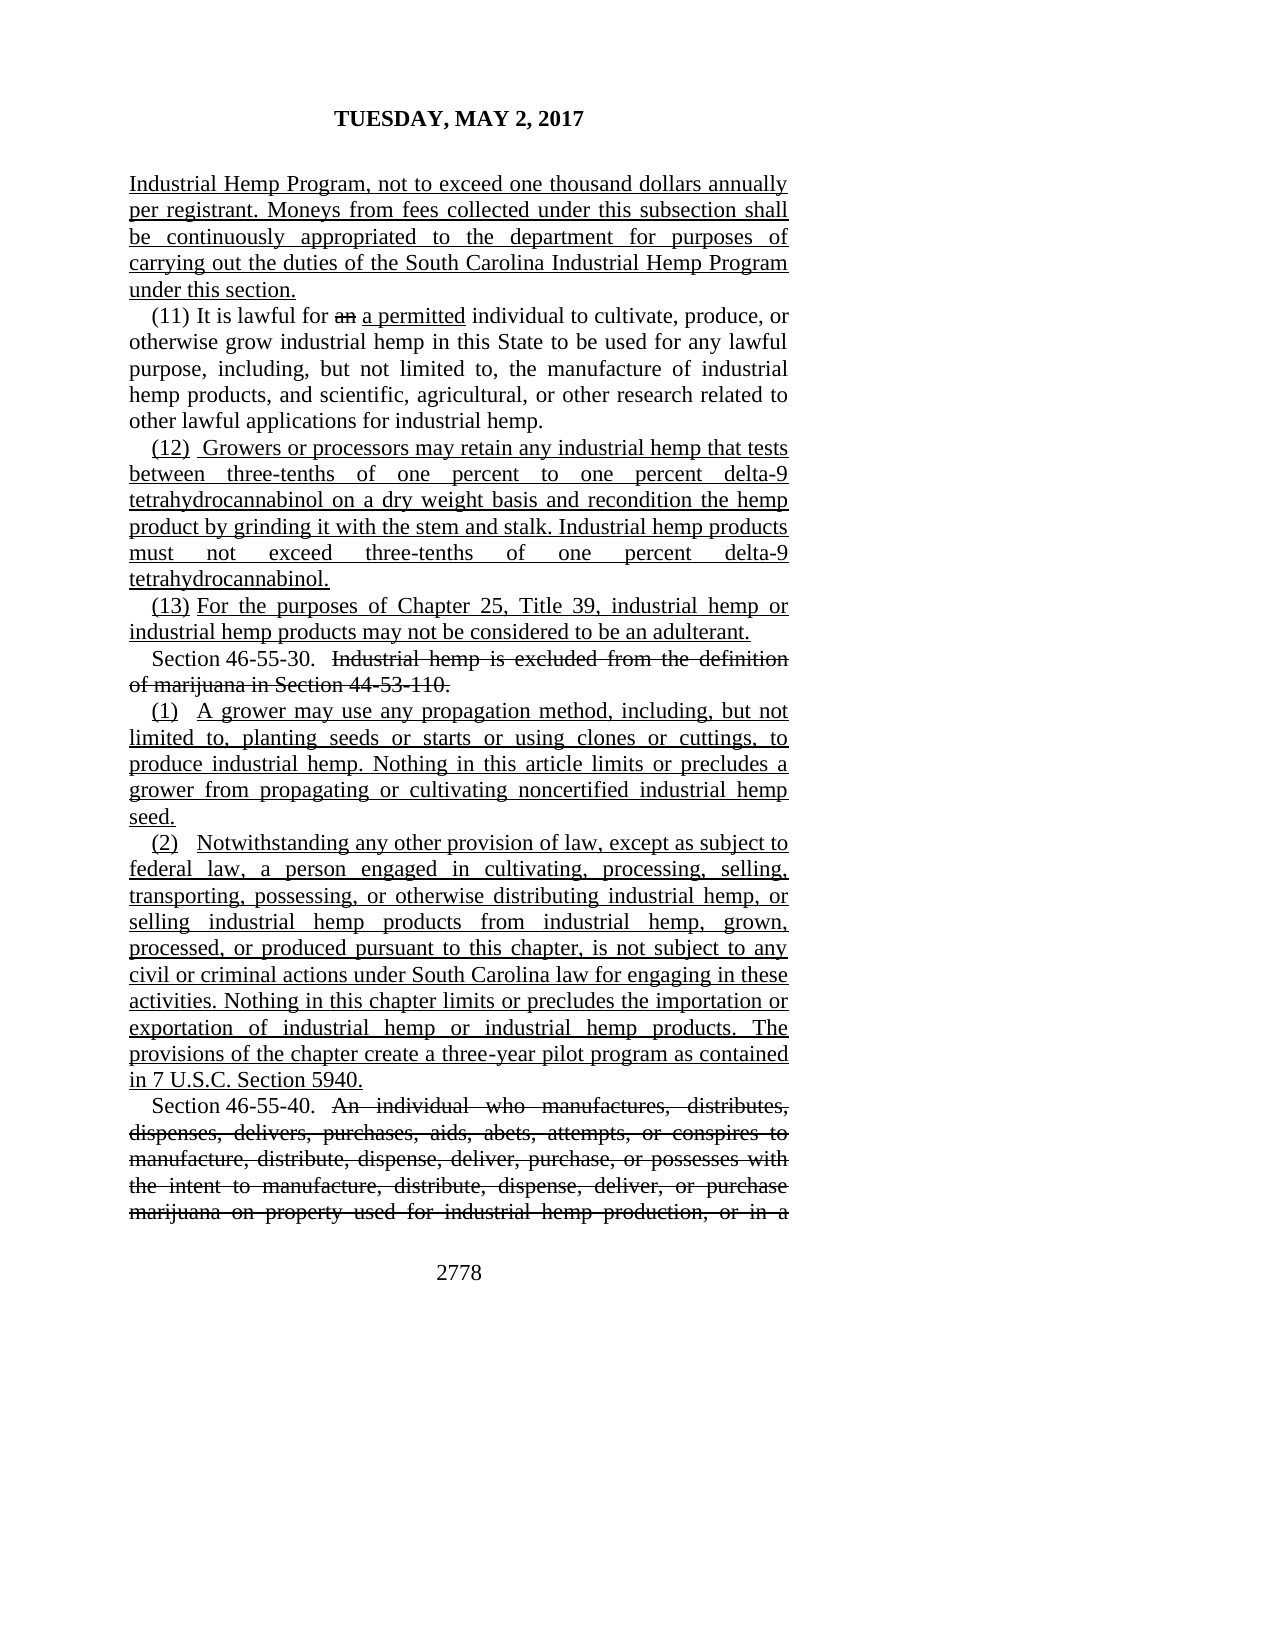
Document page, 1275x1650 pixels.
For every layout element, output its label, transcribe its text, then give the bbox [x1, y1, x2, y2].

text (12) Growers or processors may retain any industrial hemp that tests between three-tenths of one percent to one percent delta-9 tetrahydrocannabinol on a dry weight basis and recondition the hemp product by grinding it with the stem and stalk. Industrial hemp products must not exceed three-tenths of one percent delta-9 tetrahydrocannabinol. [129, 434, 789, 483]
text (13) For the purposes of Chapter 25, Title 39, industrial hemp or industrial hemp products may not be considered to be an adulterant. [129, 592, 789, 644]
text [129, 1187, 789, 1212]
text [129, 170, 789, 219]
text (1) A grower may use any propagation method, including, but not limited to, planting seeds or starts or using clones or cuttings, to produce industrial hemp. Nothing in this article limits or precludes a grower from propagating or cultivating noncertified industrial hemp seed. [129, 800, 789, 829]
text Section 46-55-30. Industrial hemp is excluded from the definition of marijuana in Section 44-53-110. [129, 644, 789, 697]
text (1) A grower may use any propagation method, including, but not limited to, planting seeds or starts or using clones or cuttings, to produce industrial hemp. Nothing in this article limits or precludes a grower from propagating or cultivating noncertified industrial hemp seed. [129, 697, 789, 746]
text (11) It is lawful for an a permitted individual to cultivate, produce, or otherwise grow industrial hemp in this State to be used for any lawful purpose, including, but not limited to, the manufacture of industrial hemp products, and scientific, agricultural, or other research related to other lawful applications for industrial hemp. [129, 302, 789, 434]
